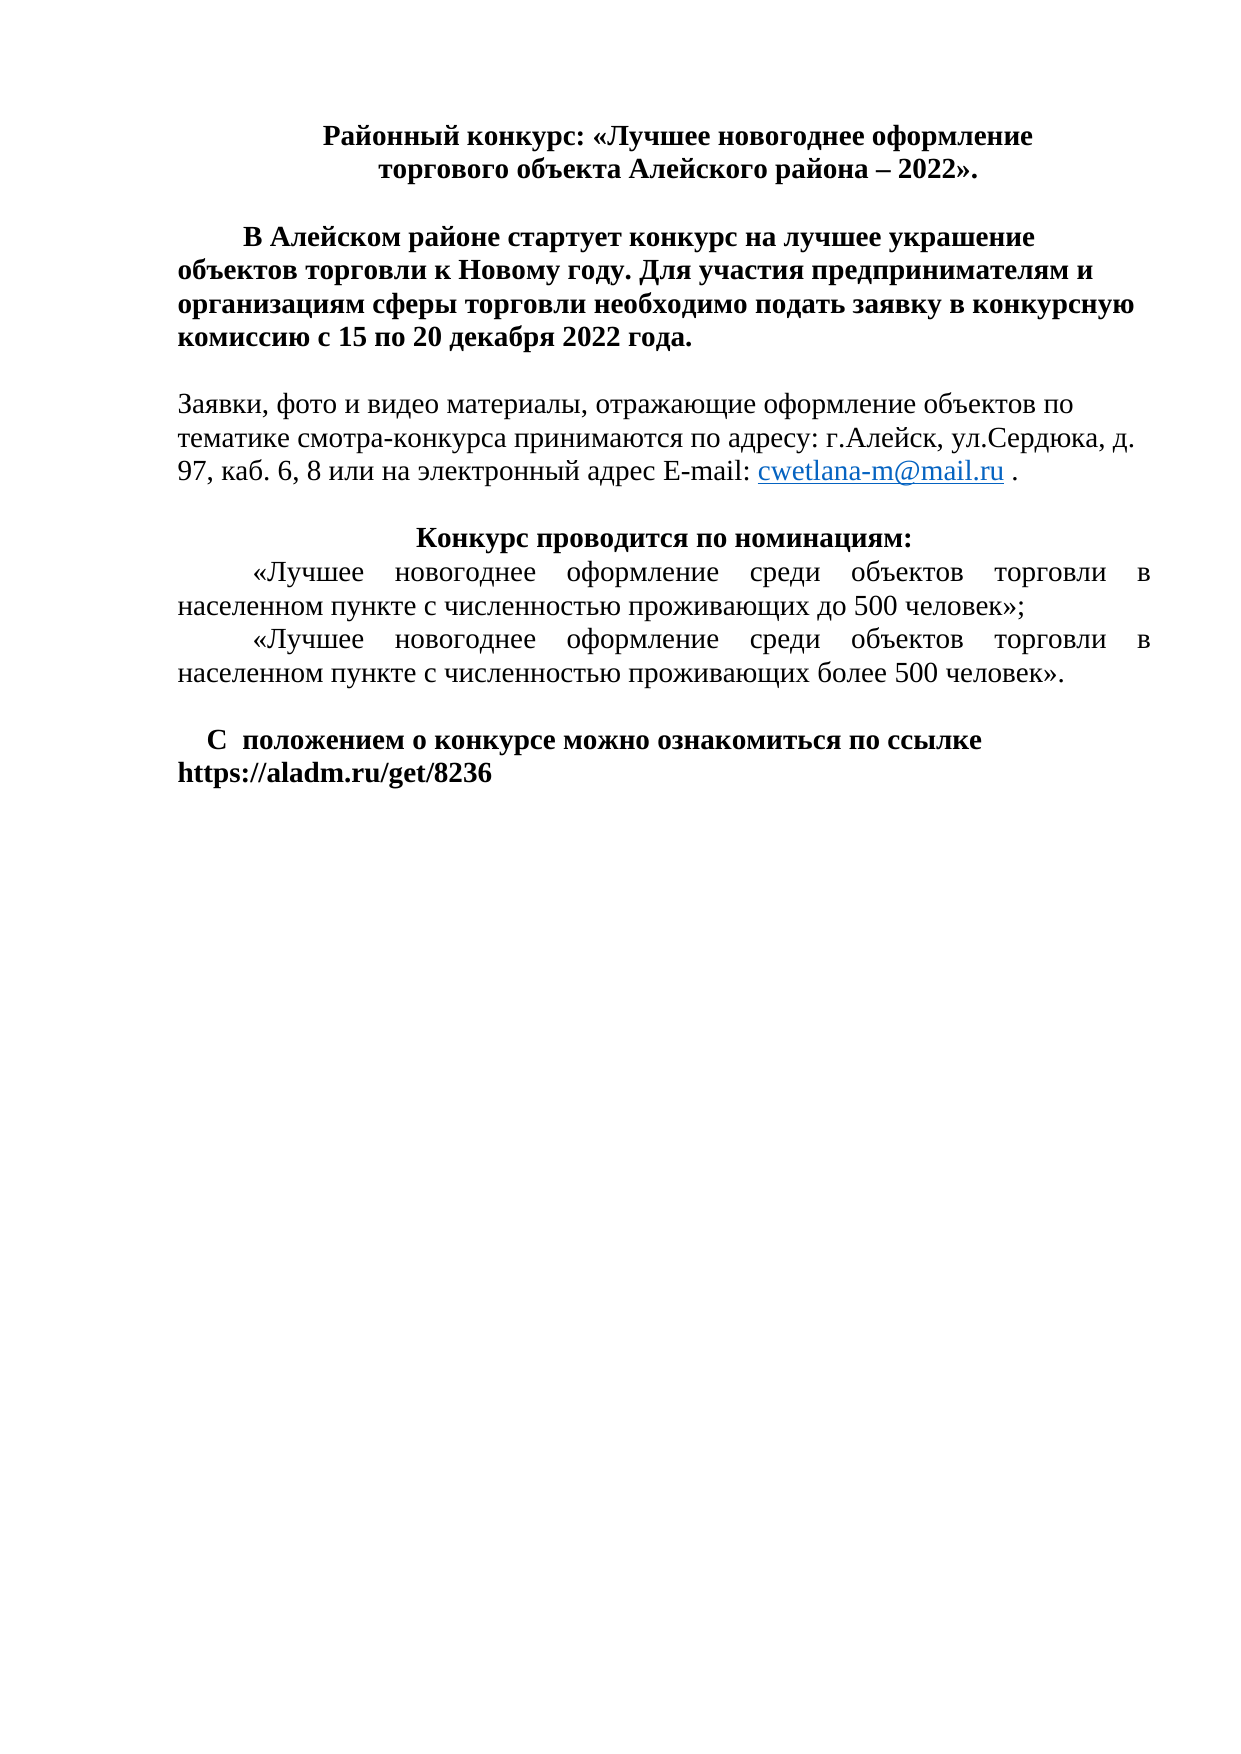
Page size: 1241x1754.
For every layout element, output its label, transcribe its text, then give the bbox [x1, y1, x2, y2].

text торгового объекта Алейского района – 2022». [204, 152, 1152, 185]
text Конкурс проводится по номинациям: [177, 521, 1152, 554]
text «Лучшее новогоднее оформление среди объектов торговли в населенном пункте с численностью проживающих более 500 человек». [177, 621, 1152, 688]
text «Лучшее новогоднее оформление среди объектов торговли в населенном пункте с численностью проживающих до 500 человек»; [177, 554, 1152, 621]
text Заявки, фото и видео материалы, отражающие оформление объектов по тематике смотра-конкурса принимаются по адресу: г.Алейск, ул.Сердюка, д. 97, каб. 6, 8 или на электронный адрес E-mail: cwetlana-m@mail.ru . [177, 386, 1152, 487]
text Районный конкурс: «Лучшее новогоднее оформление [204, 118, 1152, 152]
text С положением о конкурсе можно ознакомиться по ссылке https://aladm.ru/get/8236 [177, 722, 1152, 789]
text В Алейском районе стартует конкурс на лучшее украшение объектов торговли к Новому году. Для участия предпринимателям и организациям сферы торговли необходимо подать заявку в конкурсную комиссию с 15 по 20 декабря 2022 года. [177, 219, 1152, 353]
